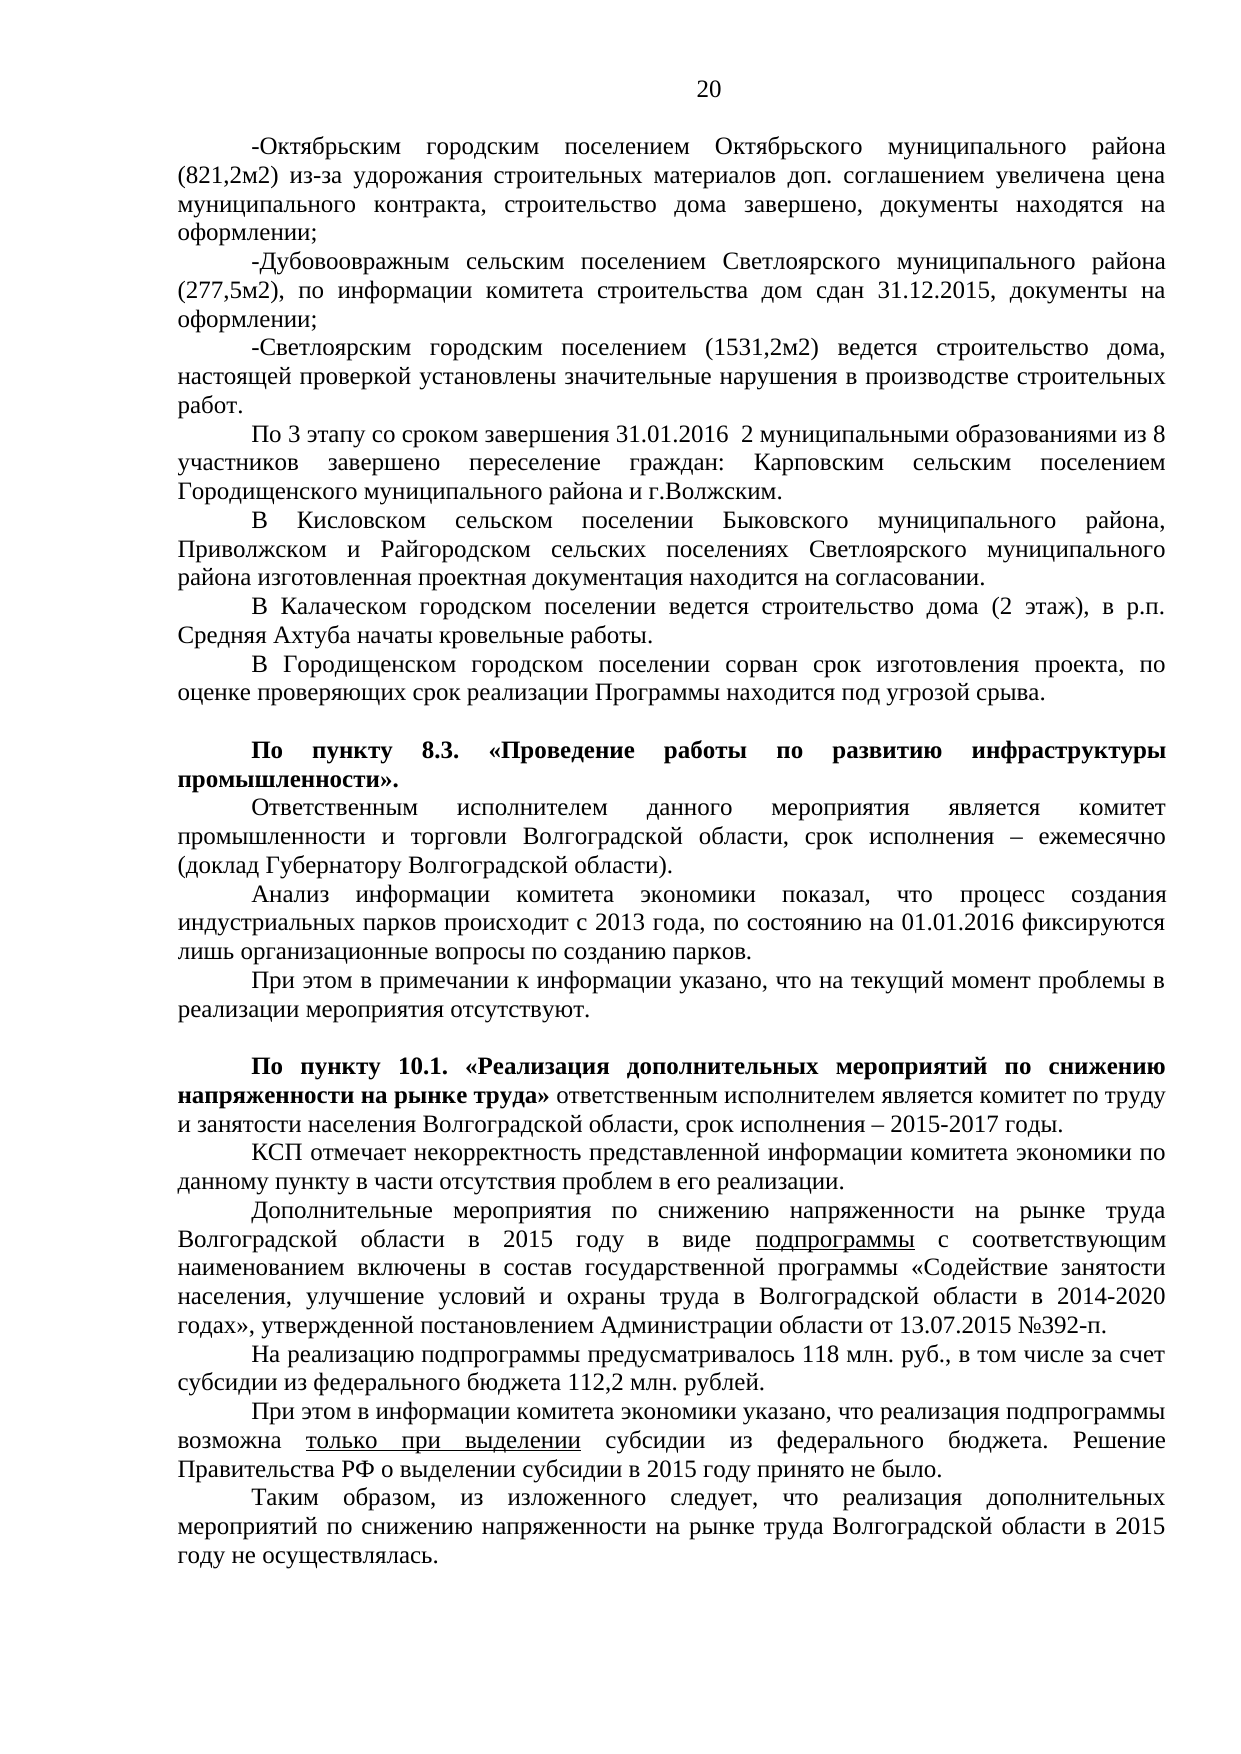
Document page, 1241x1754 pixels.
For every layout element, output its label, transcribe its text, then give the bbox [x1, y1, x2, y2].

text На реализацию подпрограммы предусматривалось 118 млн. руб., в том числе за счет субсидии из федерального бюджета 112,2 млн. рублей. [177, 1339, 1167, 1396]
text -Дубовоовражным сельским поселением Светлоярского муниципального района (277,5м2), по информации комитета строительства дом сдан 31.12.2015, документы на оформлении; [177, 246, 1167, 332]
text В Калаческом городском поселении ведется строительство дома (2 этаж), в р.п. Средняя Ахтуба начаты кровельные работы. [177, 591, 1167, 649]
text При этом в информации комитета экономики указано, что реализация подпрограммы возможна только при выделении субсидии из федерального бюджета. Решение Правительства РФ о выделении субсидии в 2015 году принято не было. [177, 1396, 1167, 1482]
text По пункту 8.3. «Проведение работы по развитию инфраструктуры промышленности». [177, 735, 1167, 792]
text КСП отмечает некорректность представленной информации комитета экономики по данному пункту в части отсутствия проблем в его реализации. [177, 1137, 1167, 1195]
text -Октябрьским городским поселением Октябрьского муниципального района (821,2м2) из-за удорожания строительных материалов доп. соглашением увеличена цена муниципального контракта, строительство дома завершено, документы находятся на оформлении; [177, 131, 1167, 246]
text Анализ информации комитета экономики показал, что процесс создания индустриальных парков происходит с 2013 года, по состоянию на 01.01.2016 фиксируются лишь организационные вопросы по созданию парков. [178, 879, 1167, 965]
text В Кисловском сельском поселении Быковского муниципального района, Приволжском и Райгородском сельских поселениях Светлоярского муниципального района изготовленная проектная документация находится на согласовании. [177, 505, 1167, 591]
title Ответственным исполнителем данного мероприятия является комитет промышленности и торговли Волгоградской области, срок исполнения – ежемесячно (доклад Губернатору Волгоградской области). [177, 792, 1167, 879]
text -Светлоярским городским поселением (1531,2м2) ведется строительство дома, настоящей проверкой установлены значительные нарушения в производстве строительных работ. [177, 332, 1167, 419]
text В Городищенском городском поселении сорван срок изготовления проекта, по оценке проверяющих срок реализации Программы находится под угрозой срыва. [177, 649, 1167, 706]
text По 3 этапу со сроком завершения 31.01.2016 2 муниципальными образованиями из 8 участников завершено переселение граждан: Карповским сельским поселением Городищенского муниципального района и г.Волжским. [177, 419, 1167, 505]
text Таким образом, из изложенного следует, что реализация дополнительных мероприятий по снижению напряженности на рынке труда Волгоградской области в 2015 году не осуществлялась. [177, 1482, 1167, 1569]
text При этом в примечании к информации указано, что на текущий момент проблемы в реализации мероприятия отсутствуют. [178, 965, 1167, 1022]
text Дополнительные мероприятия по снижению напряженности на рынке труда Волгоградской области в 2015 году в виде подпрограммы с соответствующим наименованием включены в состав государственной программы «Содействие занятости населения, улучшение условий и охраны труда в Волгоградской области в 2014-2020 годах», утвержденной постановлением Администрации области от 13.07.2015 №392-п. [177, 1195, 1167, 1339]
text По пункту 10.1. «Реализация дополнительных мероприятий по снижению напряженности на рынке труда» ответственным исполнителем является комитет по труду и занятости населения Волгоградской области, срок исполнения – 2015-2017 годы. [177, 1051, 1167, 1137]
